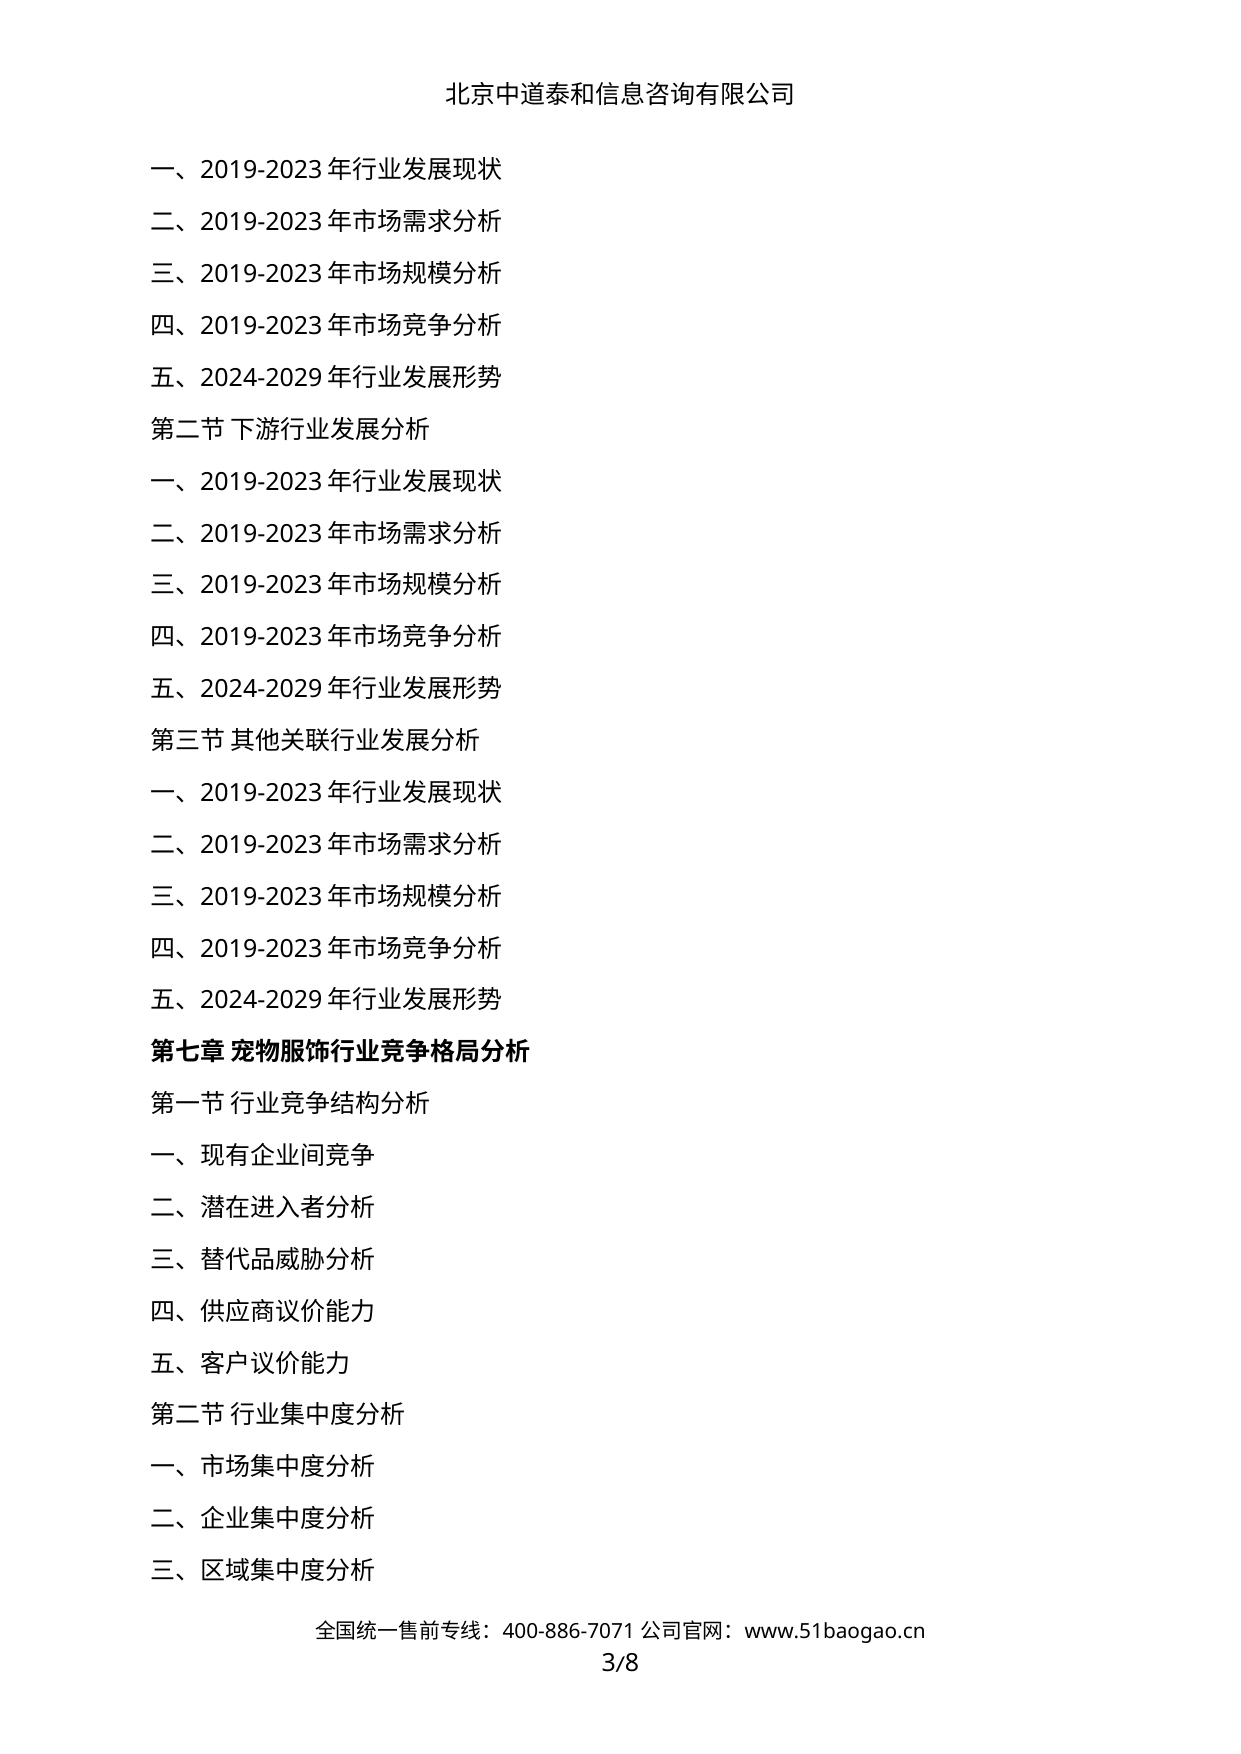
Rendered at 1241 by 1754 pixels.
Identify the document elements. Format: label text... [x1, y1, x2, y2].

text 一、2019-2023年行业发展现状 [150, 150, 1090, 186]
text 第二节 行业集中度分析 [150, 1395, 1090, 1431]
text 三、2019-2023年市场规模分析 [150, 876, 1090, 912]
text 二、潜在进入者分析 [150, 1187, 1090, 1224]
text 二、2019-2023年市场需求分析 [150, 202, 1090, 238]
text 二、企业集中度分析 [150, 1499, 1090, 1535]
text 三、替代品威胁分析 [150, 1239, 1090, 1276]
text 五、2024-2029年行业发展形势 [150, 357, 1090, 394]
text 二、2019-2023年市场需求分析 [150, 513, 1090, 549]
text 五、2024-2029年行业发展形势 [150, 669, 1090, 705]
text 第一节 行业竞争结构分析 [150, 1084, 1090, 1120]
text 一、2019-2023年行业发展现状 [150, 461, 1090, 497]
text 第三节 其他关联行业发展分析 [150, 721, 1090, 757]
text 三、区域集中度分析 [150, 1551, 1090, 1587]
text 第二节 下游行业发展分析 [150, 409, 1090, 446]
text 四、2019-2023年市场竞争分析 [150, 306, 1090, 342]
text 五、客户议价能力 [150, 1343, 1090, 1379]
text 第七章 宠物服饰行业竞争格局分析 [150, 1032, 1090, 1068]
text 三、2019-2023年市场规模分析 [150, 565, 1090, 601]
text 三、2019-2023年市场规模分析 [150, 254, 1090, 290]
text 五、2024-2029年行业发展形势 [150, 980, 1090, 1016]
text 四、2019-2023年市场竞争分析 [150, 617, 1090, 653]
text 四、供应商议价能力 [150, 1291, 1090, 1327]
text 四、2019-2023年市场竞争分析 [150, 928, 1090, 964]
text 一、现有企业间竞争 [150, 1136, 1090, 1172]
text 一、2019-2023年行业发展现状 [150, 772, 1090, 809]
text 一、市场集中度分析 [150, 1447, 1090, 1483]
text 二、2019-2023年市场需求分析 [150, 824, 1090, 861]
